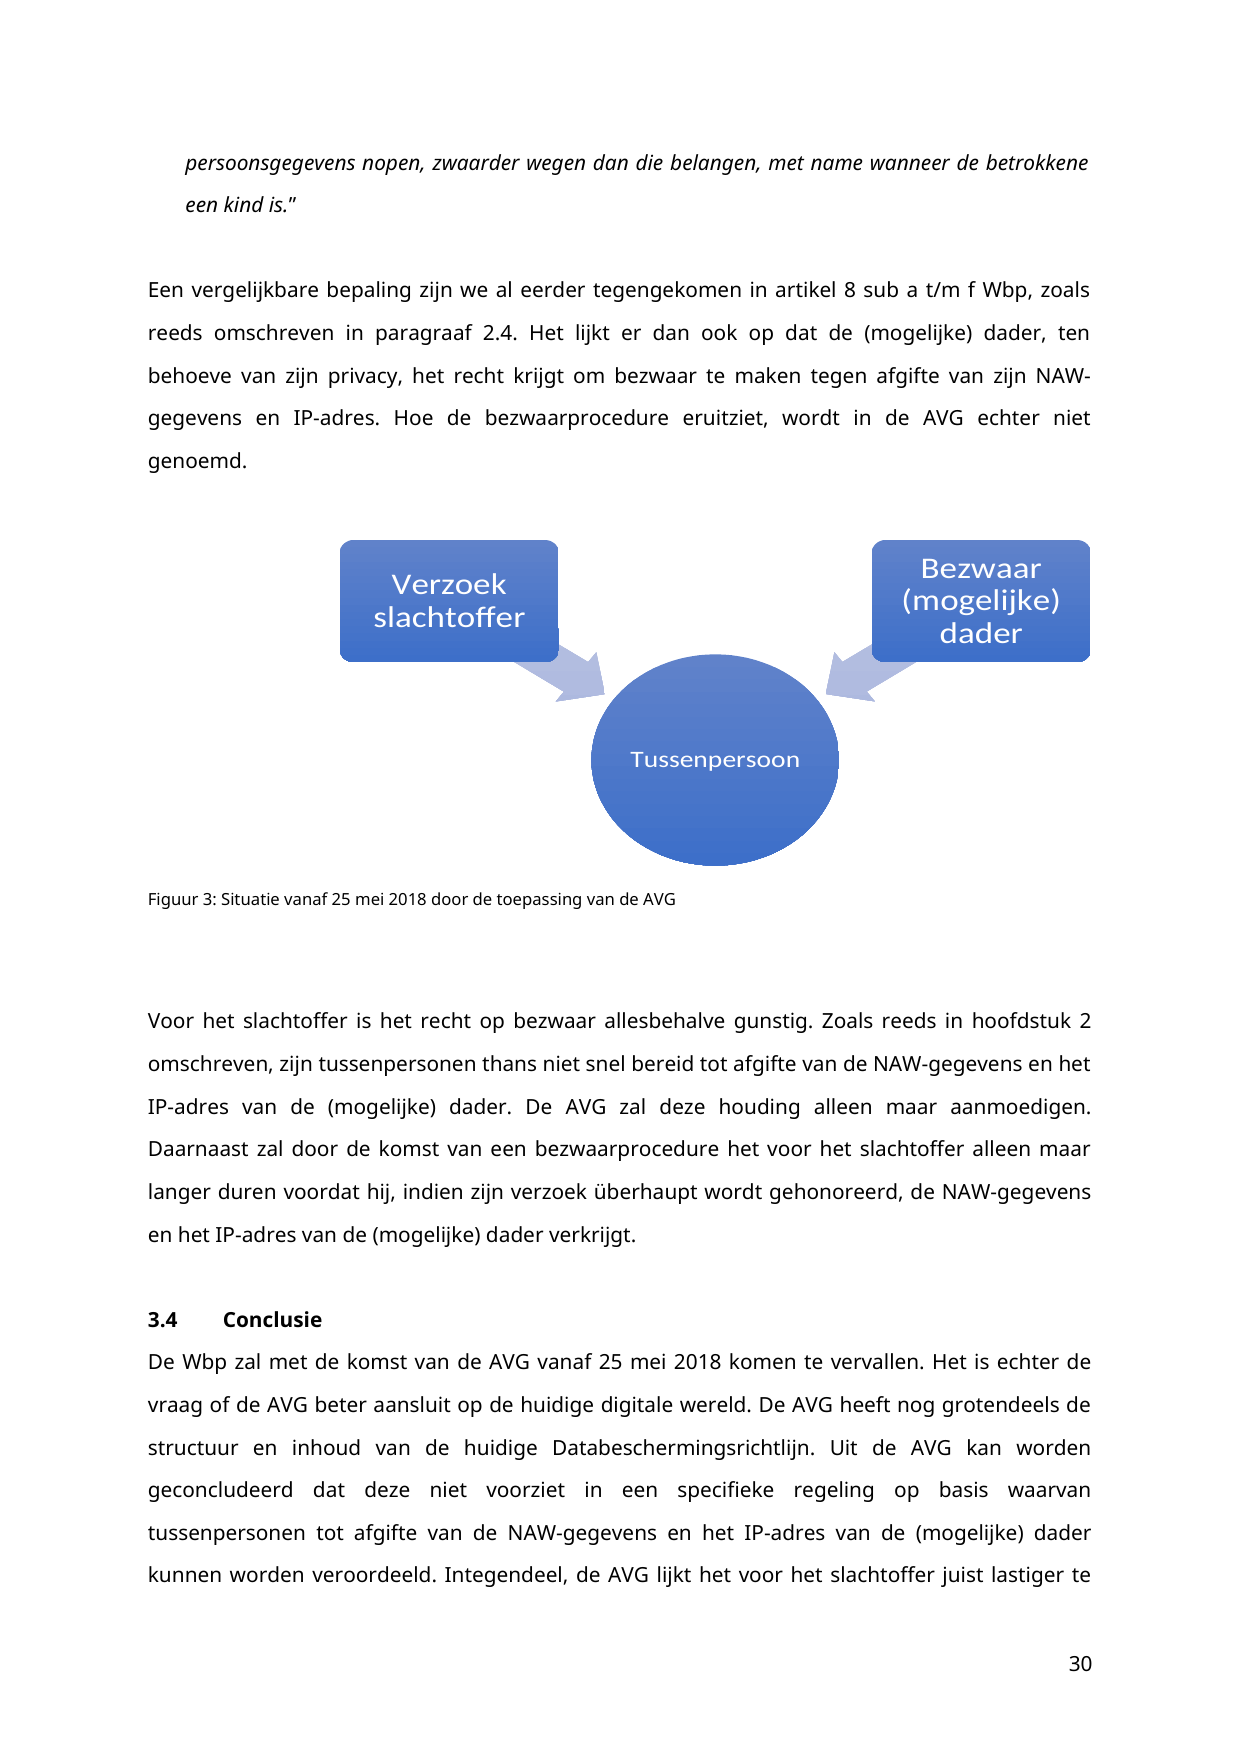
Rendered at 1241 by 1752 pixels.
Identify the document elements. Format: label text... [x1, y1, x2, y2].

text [148, 1347, 1092, 1589]
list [148, 148, 1092, 219]
text Een vergelijkbare bepaling zijn we al eerder tegengekomen in artikel 8 sub a t/m f Wbp, zoals reeds omschreven in paragraaf 2.4. Het lijkt er dan ook op dat de (mogelijke) dader, ten behoeve van zijn privacy, het recht krijgt om bezwaar te maken tegen afgifte van zijn NAW-gegevens en IP-adres. Hoe de bezwaarprocedure eruitziet, wordt in de AVG echter niet genoemd. [148, 276, 1092, 474]
list Conclusie [148, 1305, 1092, 1333]
text Figuur 3: Situatie vanaf 25 mei 2018 door de toepassing van de AVG [148, 887, 1092, 910]
text Voor het slachtoffer is het recht op bezwaar allesbehalve gunstig. Zoals reeds in hoofdstuk 2 omschreven, zijn tussenpersonen thans niet snel bereid tot afgifte van de NAW-gegevens en het IP-adres van de (mogelijke) dader. De AVG zal deze houding alleen maar aanmoedigen. Daarnaast zal door de komst van een bezwaarprocedure het voor het slachtoffer alleen maar langer duren voordat hij, indien zijn verzoek überhaupt wordt gehonoreerd, de NAW-gegevens en het IP-adres van de (mogelijke) dader verkrijgt. [148, 1007, 1092, 1248]
